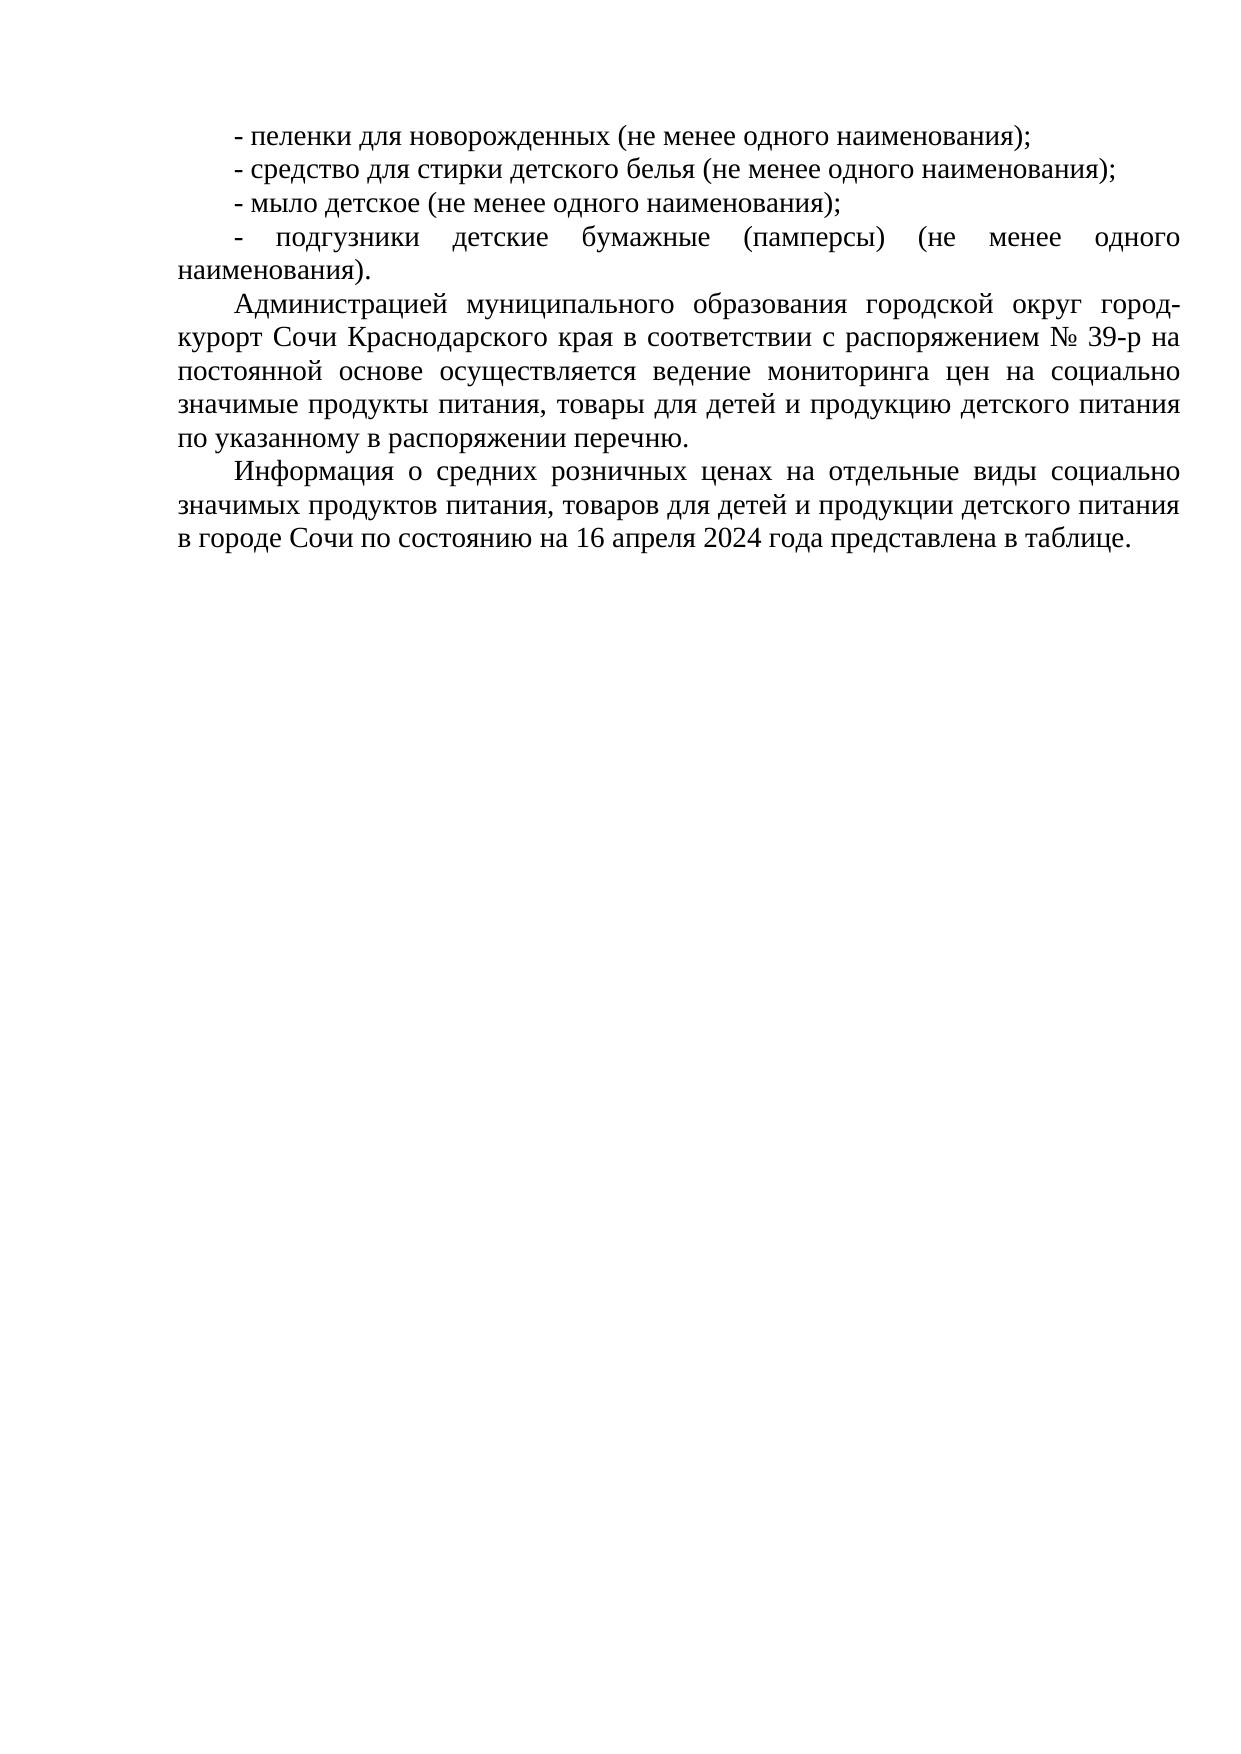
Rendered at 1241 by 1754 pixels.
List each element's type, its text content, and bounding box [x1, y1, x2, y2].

text Информация о средних розничных ценах на отдельные виды социально значимых продуктов питания, товаров для детей и продукции детского питания в городе Сочи по состоянию на 16 апреля 2024 года представлена в таблице. [177, 453, 1181, 554]
text - пеленки для новорожденных (не менее одного наименования); [177, 118, 1181, 152]
text - подгузники детские бумажные (памперсы) (не менее одного наименования). [177, 219, 1181, 286]
text - мыло детское (не менее одного наименования); [177, 185, 1181, 219]
text - средство для стирки детского белья (не менее одного наименования); [177, 152, 1181, 185]
text Администрацией муниципального образования городской округ город-курорт Сочи Краснодарского края в соответствии с распоряжением № 39-р на постоянной основе осуществляется ведение мониторинга цен на социально значимые продукты питания, товары для детей и продукцию детского питания по указанному в распоряжении перечню. [177, 286, 1181, 453]
